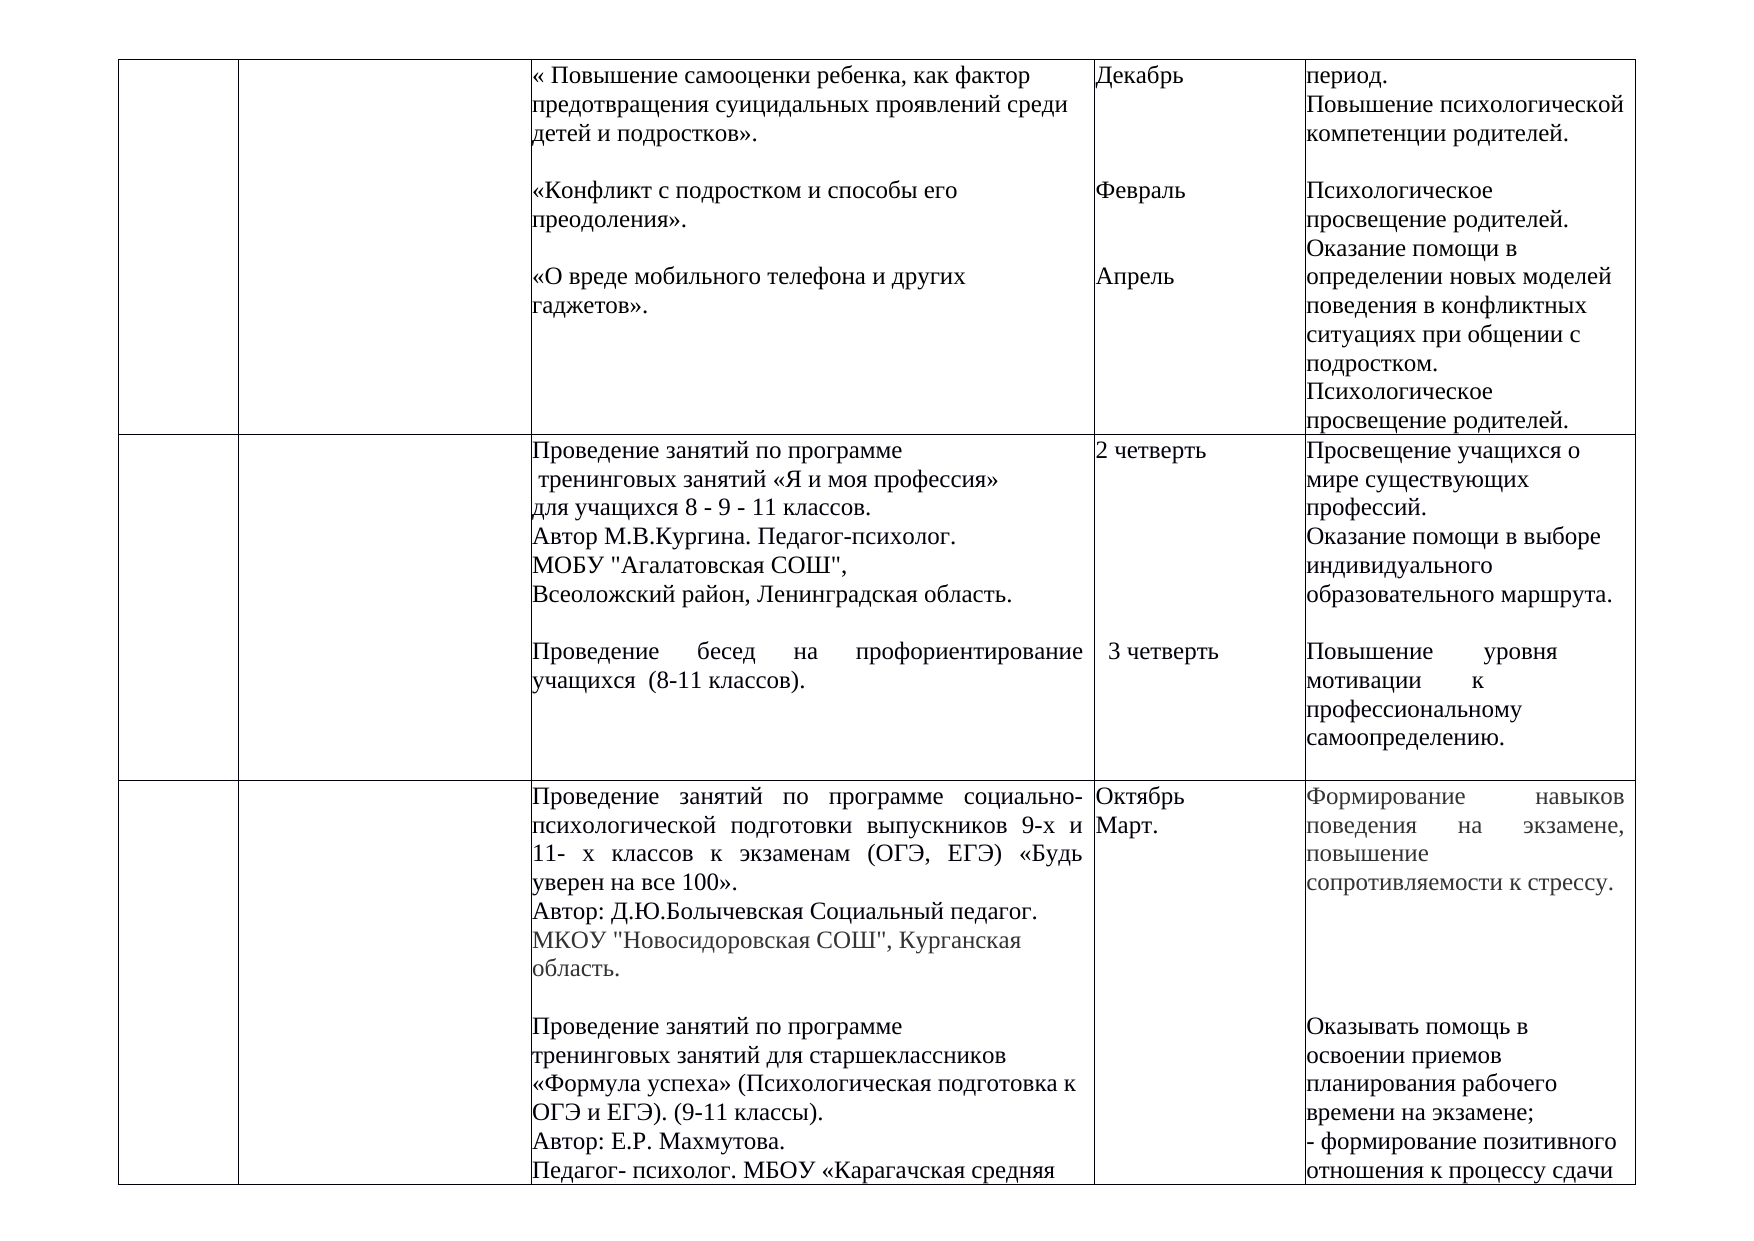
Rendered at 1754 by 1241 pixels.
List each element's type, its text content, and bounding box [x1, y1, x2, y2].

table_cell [532, 781, 1094, 1183]
table_cell [239, 781, 531, 1183]
table_cell [239, 60, 531, 434]
table_cell [119, 435, 238, 780]
table_cell Проведение занятий по программе тренинговых занятий «Я и моя профессия» для учащихся 8 - 9 - 11 классов. Автор М.В.Кургина. Педагог-психолог. МОБУ "Агалатовская СОШ", Всеоложский район, Ленинградская область. Проведение бесед на профориентирование учащихся (8-11 классов). [532, 435, 1094, 780]
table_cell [1095, 60, 1305, 434]
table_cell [1095, 781, 1305, 1183]
table_cell [119, 60, 238, 434]
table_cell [1306, 781, 1635, 1183]
table_cell Просвещение учащихся о мире существующих профессий. Оказание помощи в выборе индивидуального образовательного маршрута. Повышение уровня мотивации к профессиональному самоопределению. [1306, 435, 1635, 780]
table_cell [239, 435, 531, 780]
table_cell [119, 781, 238, 1183]
table_cell 2 четверть 3 четверть [1095, 435, 1305, 780]
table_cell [532, 60, 1094, 434]
